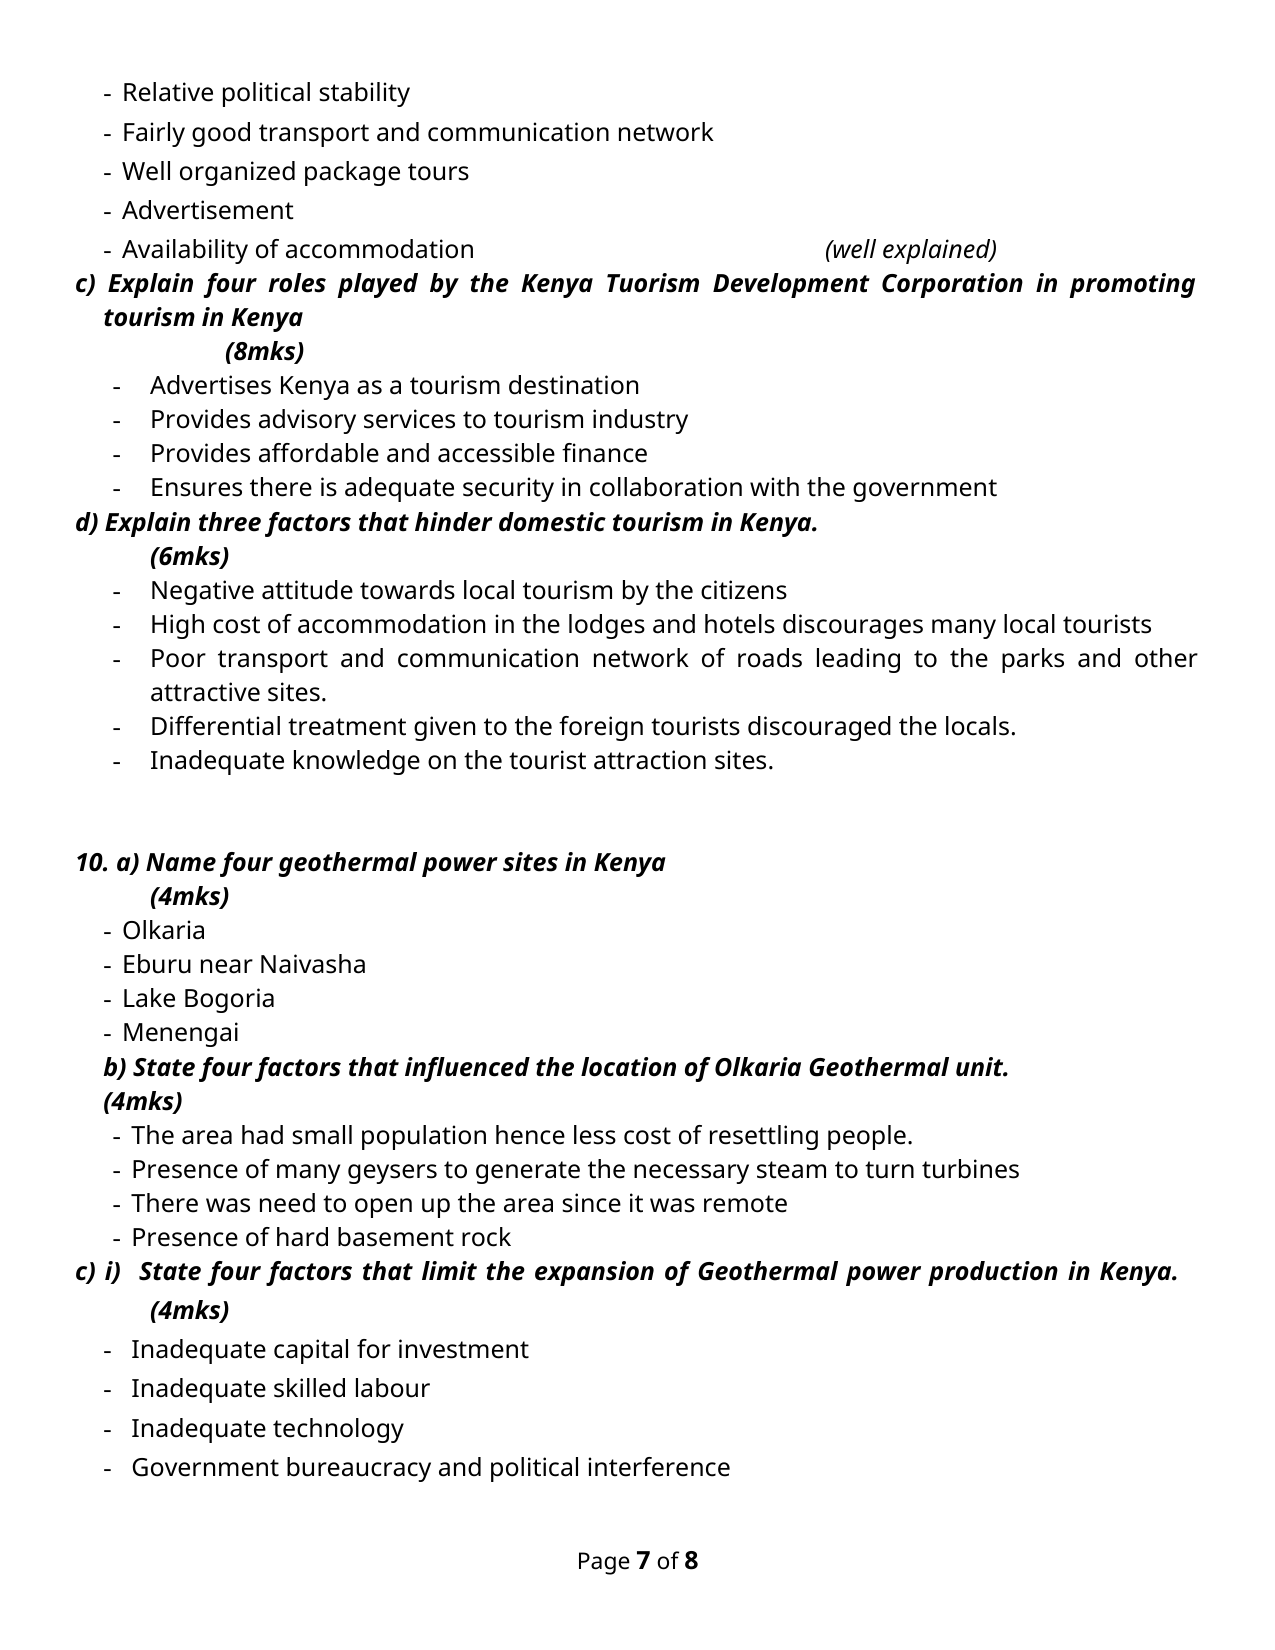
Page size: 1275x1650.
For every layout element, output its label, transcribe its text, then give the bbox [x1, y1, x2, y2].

text d) Explain three factors that hinder domestic tourism in Kenya. (6mks) [75, 504, 1200, 572]
list Olkaria [103, 913, 1200, 947]
list Inadequate skilled labour [103, 1371, 1200, 1405]
text b) State four factors that influenced the location of Olkaria Geothermal unit. (4mks) [75, 1049, 1200, 1117]
list Inadequate technology [103, 1410, 1200, 1444]
text c) i) State four factors that limit the expansion of Geothermal power production in Kenya. (4mks) [75, 1253, 1200, 1327]
list There was need to open up the area since it was remote [112, 1185, 1200, 1219]
list High cost of accommodation in the lodges and hotels discourages many local tourists [112, 606, 1200, 640]
text c) Explain four roles played by the Kenya Tuorism Development Corporation in promoting tourism in Kenya (8mks) [75, 266, 1200, 368]
text 10. a) Name four geothermal power sites in Kenya (4mks) [75, 845, 1200, 913]
list Lake Bogoria [103, 981, 1200, 1015]
list Availability of accommodation (well explained) [103, 232, 1200, 266]
list Presence of many geysers to generate the necessary steam to turn turbines [112, 1151, 1200, 1185]
list Negative attitude towards local tourism by the citizens [112, 572, 1200, 606]
list Advertises Kenya as a tourism destination [112, 368, 1200, 402]
list Inadequate capital for investment [103, 1332, 1200, 1366]
list Presence of hard basement rock [112, 1219, 1200, 1253]
list Provides advisory services to tourism industry [112, 402, 1200, 436]
list Poor transport and communication network of roads leading to the parks and other attractive sites. [112, 640, 1200, 708]
list Eburu near Naivasha [103, 947, 1200, 981]
list Well organized package tours [103, 153, 1200, 187]
list Provides affordable and accessible finance [112, 436, 1200, 470]
list Differential treatment given to the foreign tourists discouraged the locals. [112, 708, 1200, 743]
list Menengai [103, 1015, 1200, 1049]
list Government bureaucracy and political interference [103, 1449, 1200, 1483]
list Inadequate knowledge on the tourist attraction sites. [112, 743, 1200, 777]
list Relative political stability [103, 75, 1200, 109]
list Advertisement [103, 192, 1200, 227]
list Ensures there is adequate security in collaboration with the government [112, 470, 1200, 504]
list The area had small population hence less cost of resettling people. [112, 1117, 1200, 1151]
list Fairly good transport and communication network [103, 114, 1200, 148]
